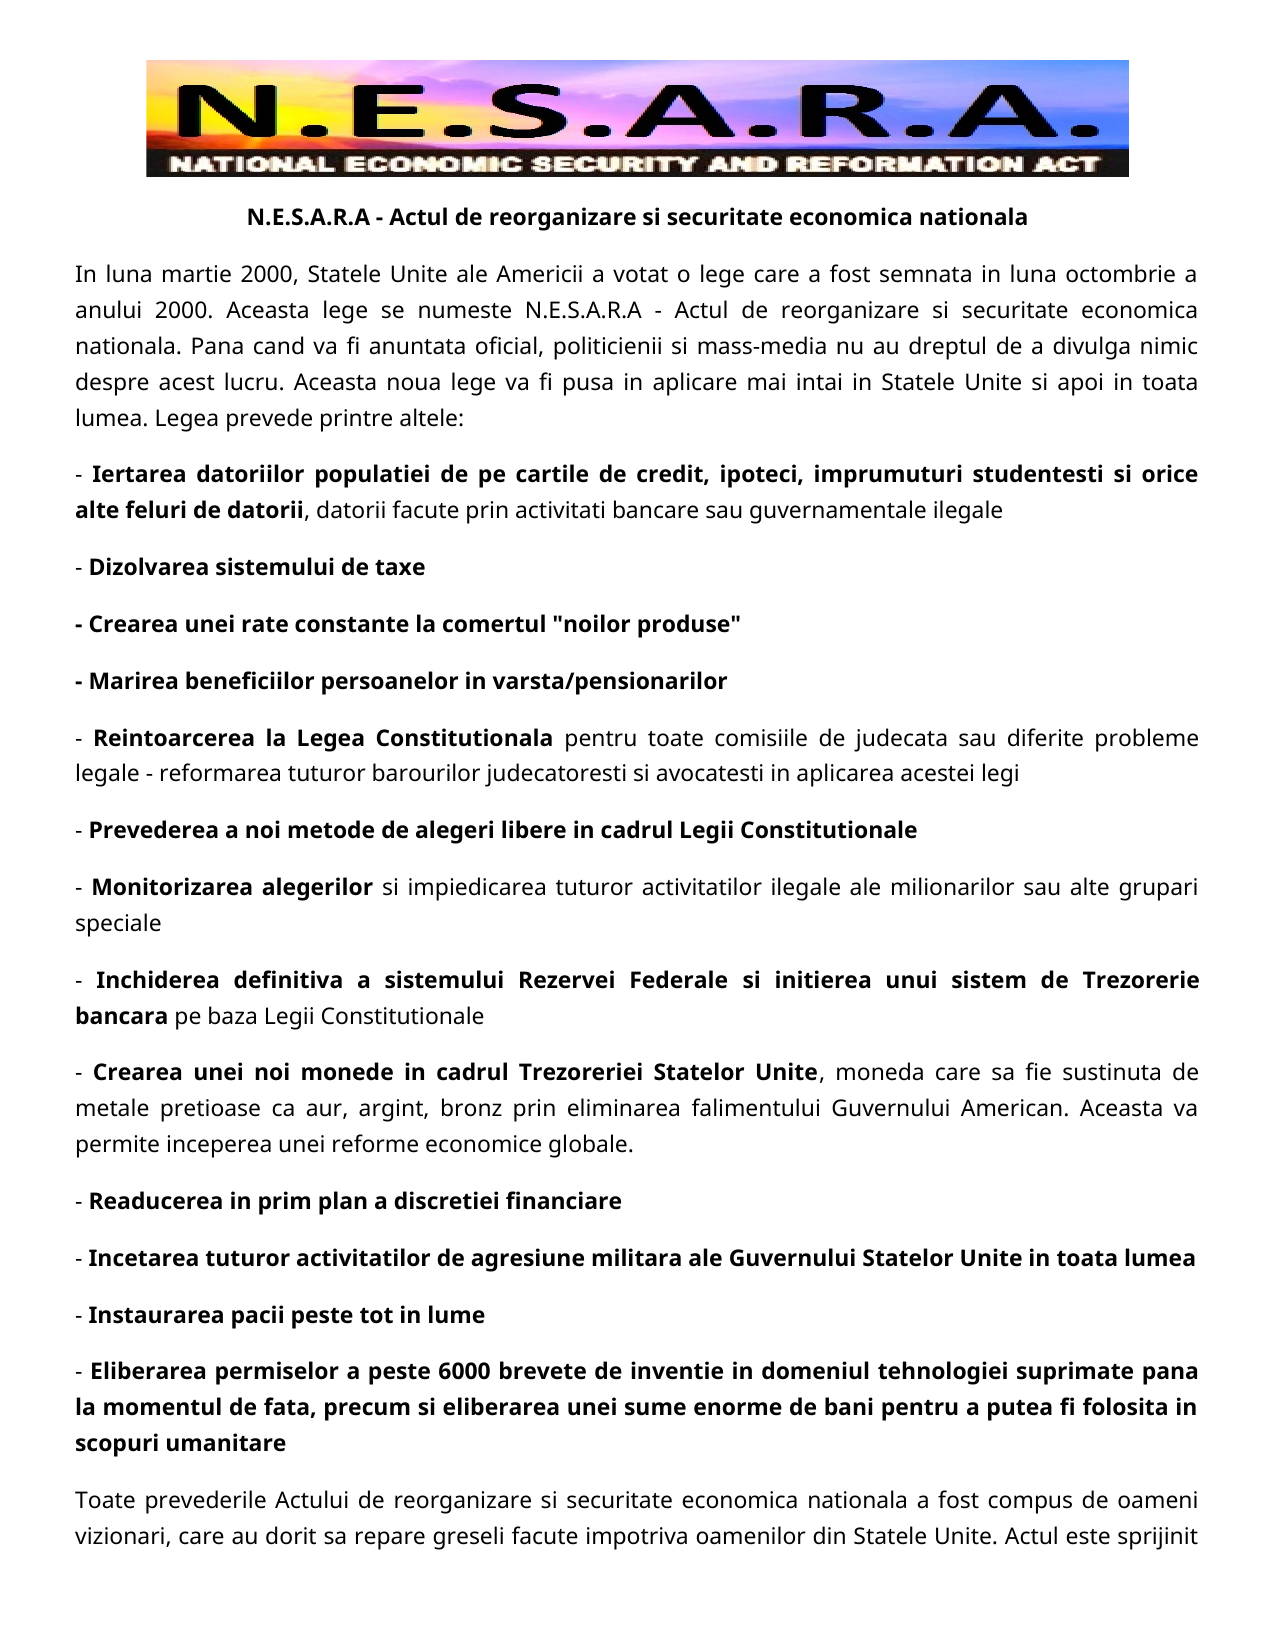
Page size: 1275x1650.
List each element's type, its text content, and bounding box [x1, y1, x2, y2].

text - Eliberarea permiselor a peste 6000 brevete de inventie in domeniul tehnologiei suprimate pana la momentul de fata, precum si eliberarea unei sume enorme de bani pentru a putea fi folosita in scopuri umanitare [75, 1355, 1200, 1458]
text - Iertarea datoriilor populatiei de pe cartile de credit, ipoteci, imprumuturi studentesti si orice alte feluri de datorii, datorii facute prin activitati bancare sau guvernamentale ilegale [75, 458, 1200, 526]
text - Marirea beneficiilor persoanelor in varsta/pensionarilor [75, 665, 1200, 696]
text N.E.S.A.R.A - Actul de reorganizare si securitate economica nationala [75, 201, 1200, 232]
picture [146, 60, 1129, 177]
text - Instaurarea pacii peste tot in lume [75, 1298, 1200, 1330]
text - Crearea unei rate constante la comertul "noilor produse" [75, 608, 1200, 639]
text - Dizolvarea sistemului de taxe [75, 551, 1200, 582]
text - Reintoarcerea la Legea Constitutionala pentru toate comisiile de judecata sau diferite probleme legale - reformarea tuturor barourilor judecatoresti si avocatesti in aplicarea acestei legi [75, 721, 1200, 789]
text - Prevederea a noi metode de alegeri libere in cadrul Legii Constitutionale [75, 814, 1200, 845]
text - Incetarea tuturor activitatilor de agresiune militara ale Guvernului Statelor Unite in toata lumea [75, 1242, 1200, 1273]
text - Inchiderea definitiva a sistemului Rezervei Federale si initierea unui sistem de Trezorerie bancara pe baza Legii Constitutionale [75, 964, 1200, 1031]
text In luna martie 2000, Statele Unite ale Americii a votat o lege care a fost semnata in luna octombrie a anului 2000. Aceasta lege se numeste N.E.S.A.R.A - Actul de reorganizare si securitate economica nationala. Pana cand va fi anuntata oficial, politicienii si mass-media nu au dreptul de a divulga nimic despre acest lucru. Aceasta noua lege va fi pusa in aplicare mai intai in Statele Unite si apoi in toata lumea. Legea prevede printre altele: [75, 258, 1200, 433]
text - Monitorizarea alegerilor si impiedicarea tuturor activitatilor ilegale ale milionarilor sau alte grupari speciale [75, 871, 1200, 938]
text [75, 1484, 1200, 1551]
text - Readucerea in prim plan a discretiei financiare [75, 1185, 1200, 1216]
text - Crearea unei noi monede in cadrul Trezoreriei Statelor Unite, moneda care sa fie sustinuta de metale pretioase ca aur, argint, bronz prin eliminarea falimentului Guvernului American. Aceasta va permite inceperea unei reforme economice globale. [75, 1056, 1200, 1159]
